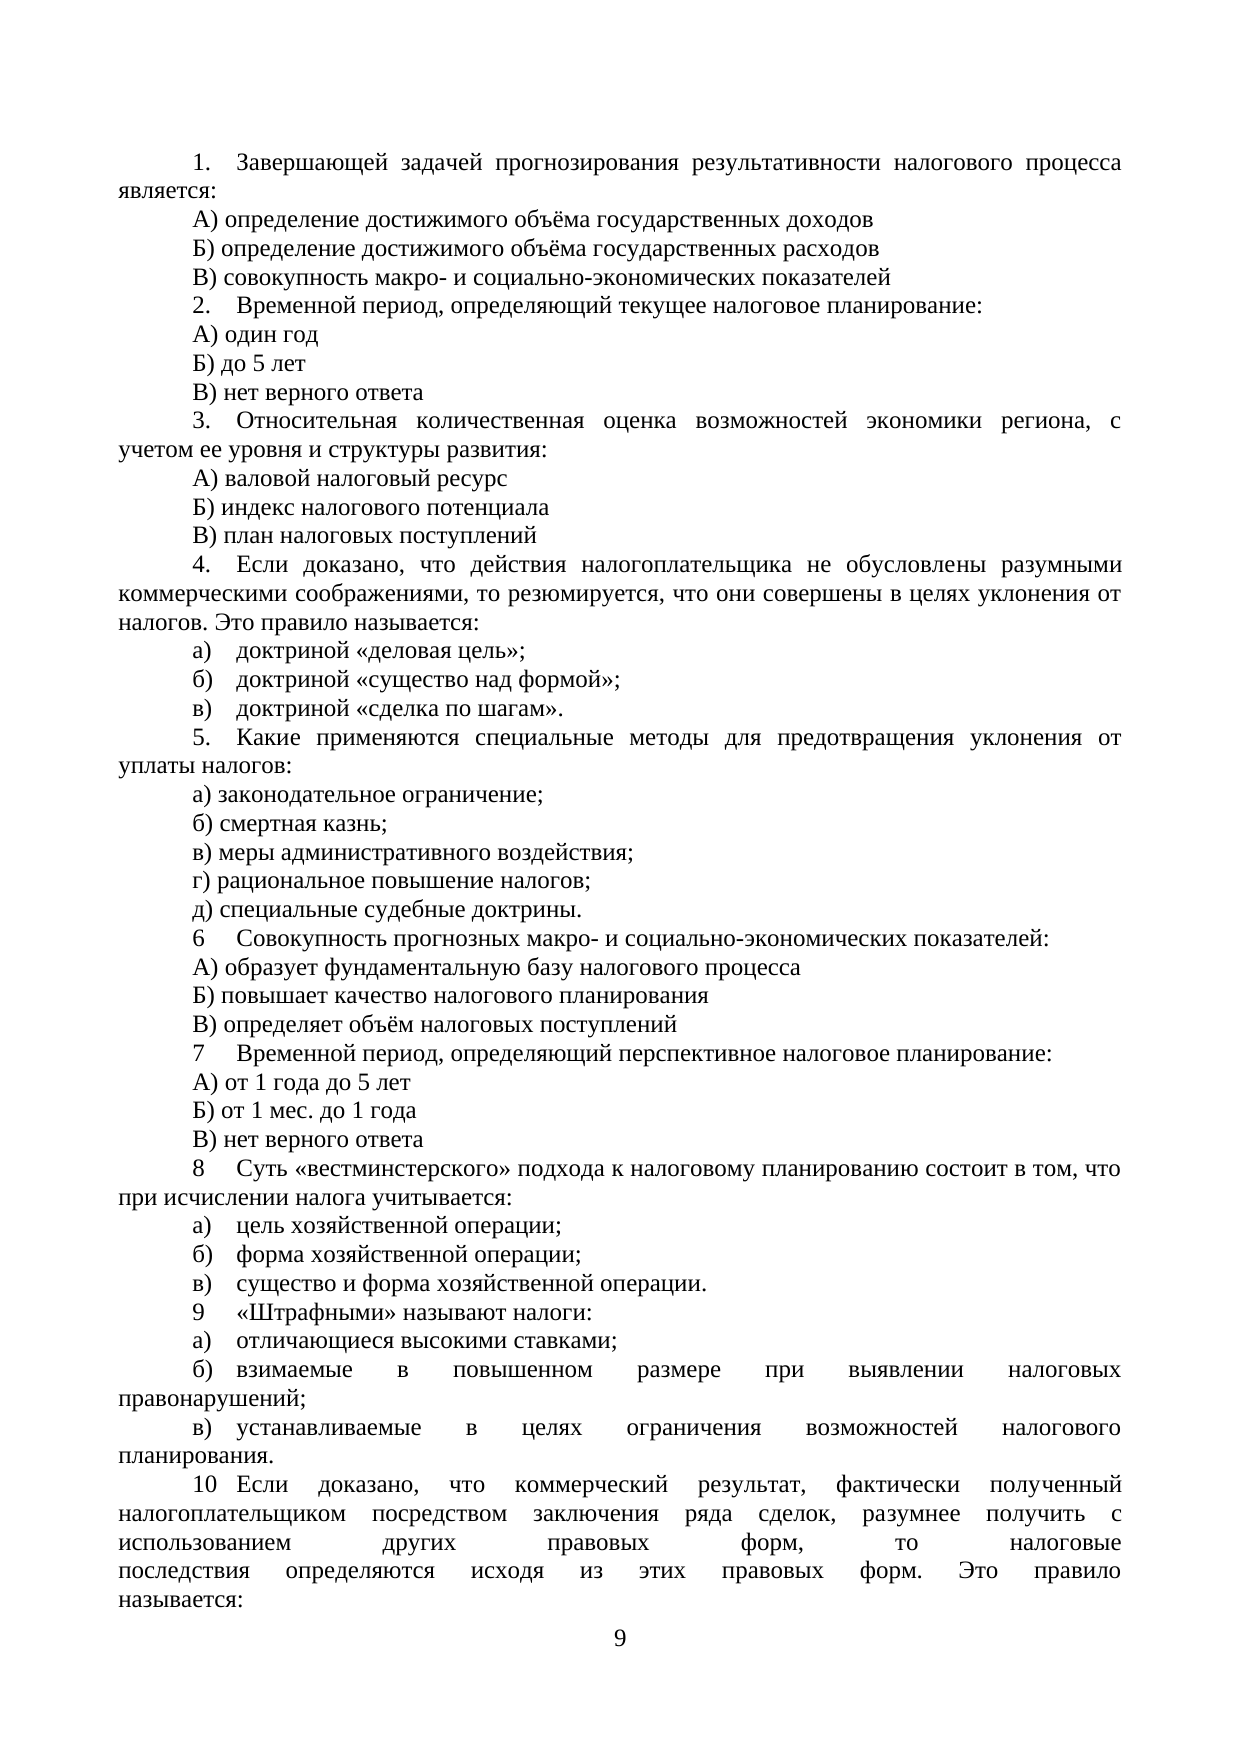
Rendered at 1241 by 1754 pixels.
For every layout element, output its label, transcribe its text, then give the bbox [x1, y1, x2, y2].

text в) доктриной «сделка по шагам». [118, 693, 1122, 722]
text б) доктриной «существо над формой»; [118, 664, 1122, 693]
text г) рациональное повышение налогов; [118, 866, 1122, 894]
list Суть «вестминстерского» подхода к налоговому планированию состоит в том, что при исчислении налога учитывается: [118, 1153, 1122, 1211]
text В) план налоговых поступлений [118, 521, 1122, 549]
text Если доказано, что коммерческий результат, фактически полученный налогоплательщиком посредством заключения ряда сделок, разумнее получить с использованием других правовых форм, то налоговые последствия определяются исходя из этих правовых форм. Это правило называется: [118, 1469, 1122, 1613]
text а) цель хозяйственной операции; [118, 1211, 1122, 1239]
text в) устанавливаемые в целях ограничения возможностей налогового планирования. [118, 1412, 1122, 1469]
text Б) определение достижимого объёма государственных расходов [118, 233, 1122, 262]
text а) законодательное ограничение; [118, 779, 1122, 808]
text Б) от 1 мес. до 1 года [118, 1096, 1122, 1124]
text А) определение достижимого объёма государственных доходов [118, 204, 1122, 233]
text а) доктриной «деловая цель»; [118, 636, 1122, 664]
list Временной период, определяющий текущее налоговое планирование: [118, 291, 1122, 319]
text б) форма хозяйственной операции; [118, 1239, 1122, 1268]
list Совокупность прогнозных макро- и социально-экономических показателей: [118, 923, 1122, 952]
text А) валовой налоговый ресурс [118, 463, 1122, 492]
text Б) до 5 лет [118, 348, 1122, 377]
text «Штрафными» называют налоги: [118, 1297, 1122, 1326]
text В) определяет объём налоговых поступлений [118, 1009, 1122, 1038]
list Завершающей задачей прогнозирования результативности налогового процесса является: [118, 147, 1122, 204]
list Какие применяются специальные методы для предотвращения уклонения от уплаты налогов: [118, 722, 1122, 779]
text б) смертная казнь; [118, 808, 1122, 837]
list Временной период, определяющий перспективное налоговое планирование: [118, 1038, 1122, 1067]
text в) меры административного воздействия; [118, 837, 1122, 866]
text Б) индекс налогового потенциала [118, 492, 1122, 521]
text В) совокупность макро- и социально-экономических показателей [118, 262, 1122, 291]
text В) нет верного ответа [118, 1124, 1122, 1153]
text А) образует фундаментальную базу налогового процесса [118, 952, 1122, 981]
text а) отличающиеся высокими ставками; [118, 1326, 1122, 1354]
text А) от 1 года до 5 лет [118, 1067, 1122, 1096]
text д) специальные судебные доктрины. [118, 894, 1122, 923]
text в) существо и форма хозяйственной операции. [118, 1268, 1122, 1297]
text Б) повышает качество налогового планирования [118, 981, 1122, 1009]
text В) нет верного ответа [118, 377, 1122, 406]
list Если доказано, что действия налогоплательщика не обусловлены разумными коммерческими соображениями, то резюмируется, что они совершены в целях уклонения от налогов. Это правило называется: [118, 549, 1122, 636]
text б) взимаемые в повышенном размере при выявлении налоговых правонарушений; [118, 1354, 1122, 1412]
text А) один год [118, 319, 1122, 348]
list Относительная количественная оценка возможностей экономики региона, с учетом ее уровня и структуры развития: [118, 406, 1122, 463]
